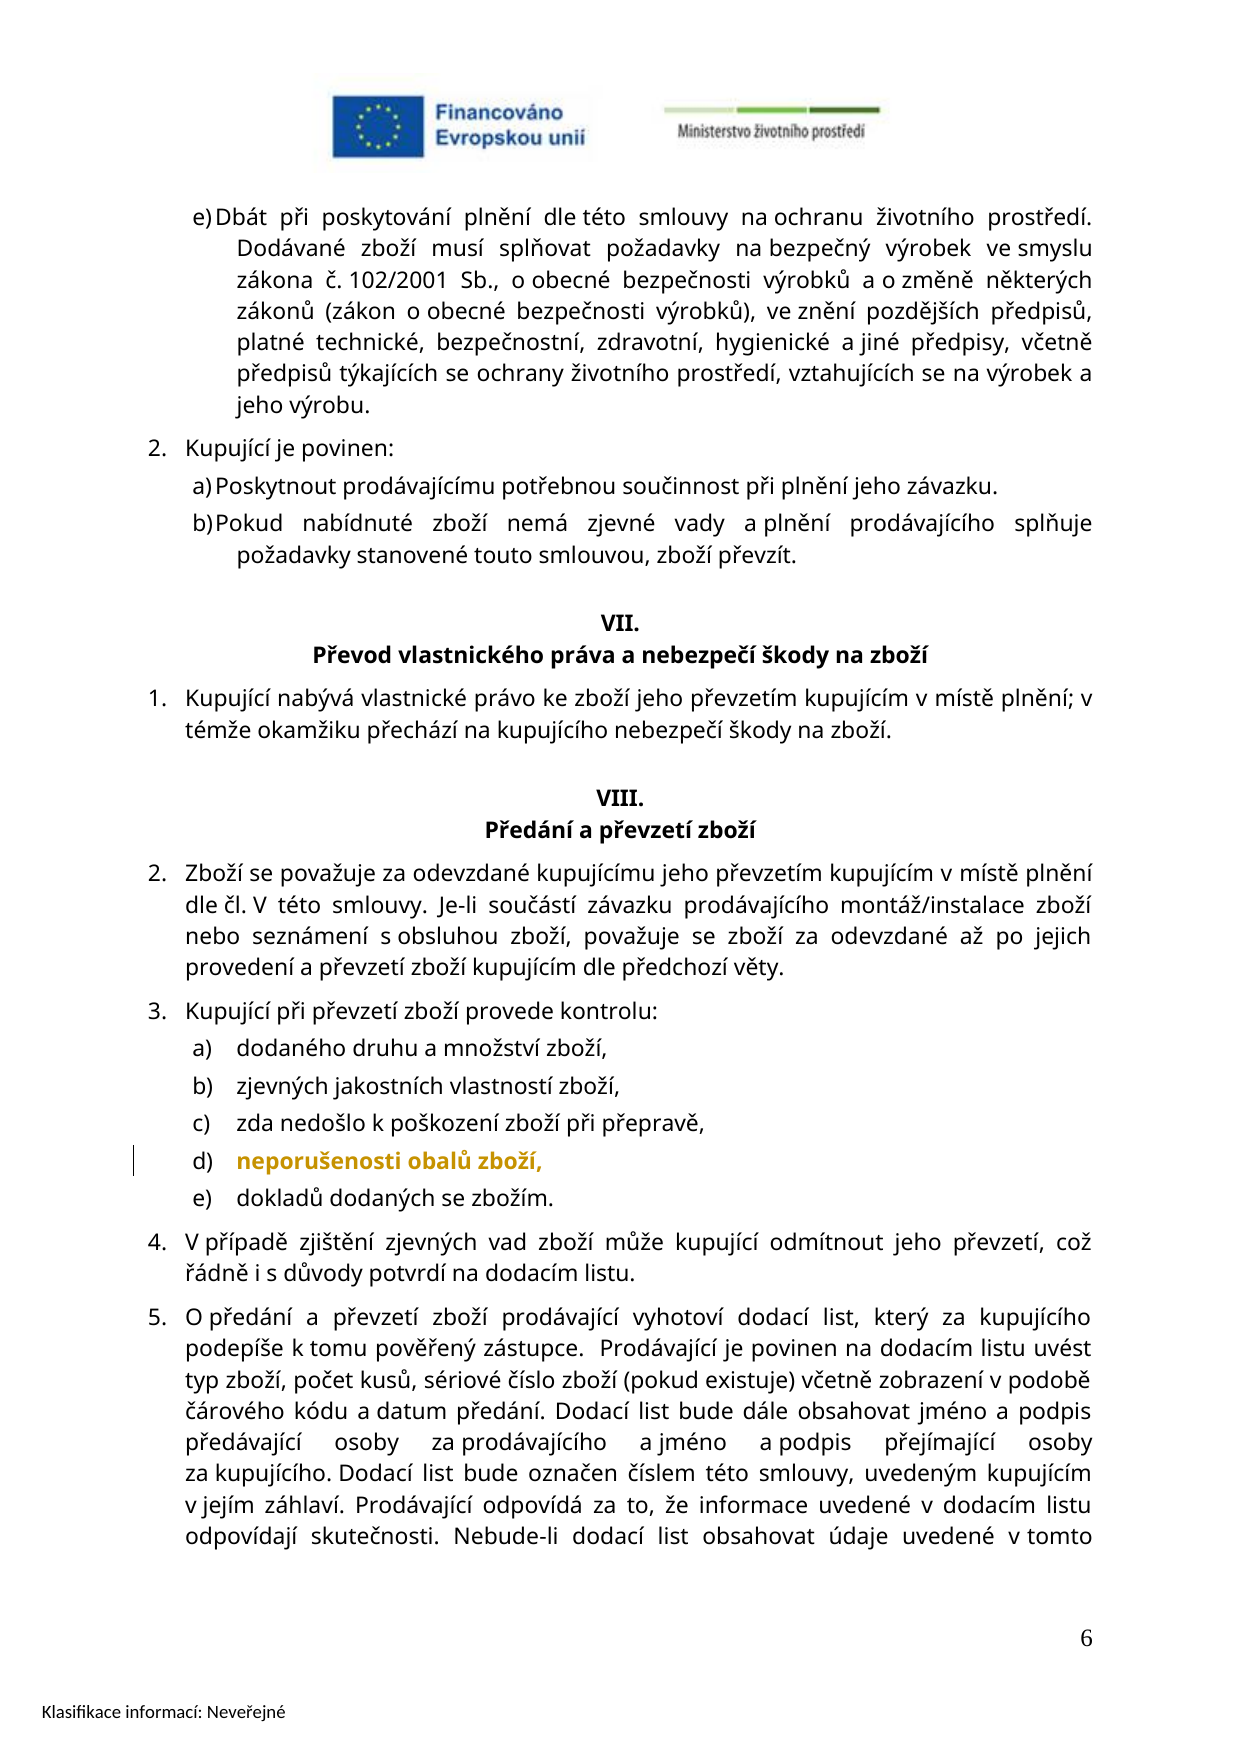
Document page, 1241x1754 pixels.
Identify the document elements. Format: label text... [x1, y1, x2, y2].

list Pokud nabídnuté zboží nemá zjevné vady a plnění prodávajícího splňuje požadavky stanovené touto smlouvou, zboží převzít. [192, 507, 1092, 570]
list V případě zjištění zjevných vad zboží může kupující odmítnout jeho převzetí, což řádně i s důvody potvrdí na dodacím listu. [148, 1226, 1092, 1288]
list zjevných jakostních vlastností zboží, [192, 1070, 1092, 1101]
list zda nedošlo k poškození zboží při přepravě, [192, 1107, 1092, 1138]
list neporušenosti obalů zboží, [192, 1145, 1092, 1176]
picture [264, 73, 976, 173]
list Kupující nabývá vlastnické právo ke zboží jeho převzetím kupujícím v místě plnění; v témže okamžiku přechází na kupujícího nebezpečí škody na zboží. [148, 682, 1092, 745]
list Kupující při převzetí zboží provede kontrolu: [148, 995, 1092, 1026]
list Kupující je povinen: [148, 432, 1092, 463]
list dodaného druhu a množství zboží, [192, 1032, 1092, 1063]
text VIII. Předání a převzetí zboží [148, 782, 1092, 845]
list Poskytnout prodávajícímu potřebnou součinnost při plnění jeho závazku. [192, 470, 1092, 501]
text VII. Převod vlastnického práva a nebezpečí škody na zboží [148, 607, 1092, 670]
list Zboží se považuje za odevzdané kupujícímu jeho převzetím kupujícím v místě plnění dle čl. V této smlouvy. Je-li součástí závazku prodávajícího montáž/instalace zboží nebo seznámení s obsluhou zboží, považuje se zboží za odevzdané až po jejich provedení a převzetí zboží kupujícím dle předchozí věty. [148, 857, 1092, 982]
list Dbát při poskytování plnění dle této smlouvy na ochranu životního prostředí. Dodávané zboží musí splňovat požadavky na bezpečný výrobek ve smyslu zákona č. 102/2001 Sb., o obecné bezpečnosti výrobků a o změně některých zákonů (zákon o obecné bezpečnosti výrobků), ve znění pozdějších předpisů, platné technické, bezpečnostní, zdravotní, hygienické a jiné předpisy, včetně předpisů týkajících se ochrany životního prostředí, vztahujících se na výrobek a jeho výrobu. [192, 201, 1092, 420]
list dokladů dodaných se zbožím. [192, 1182, 1092, 1213]
